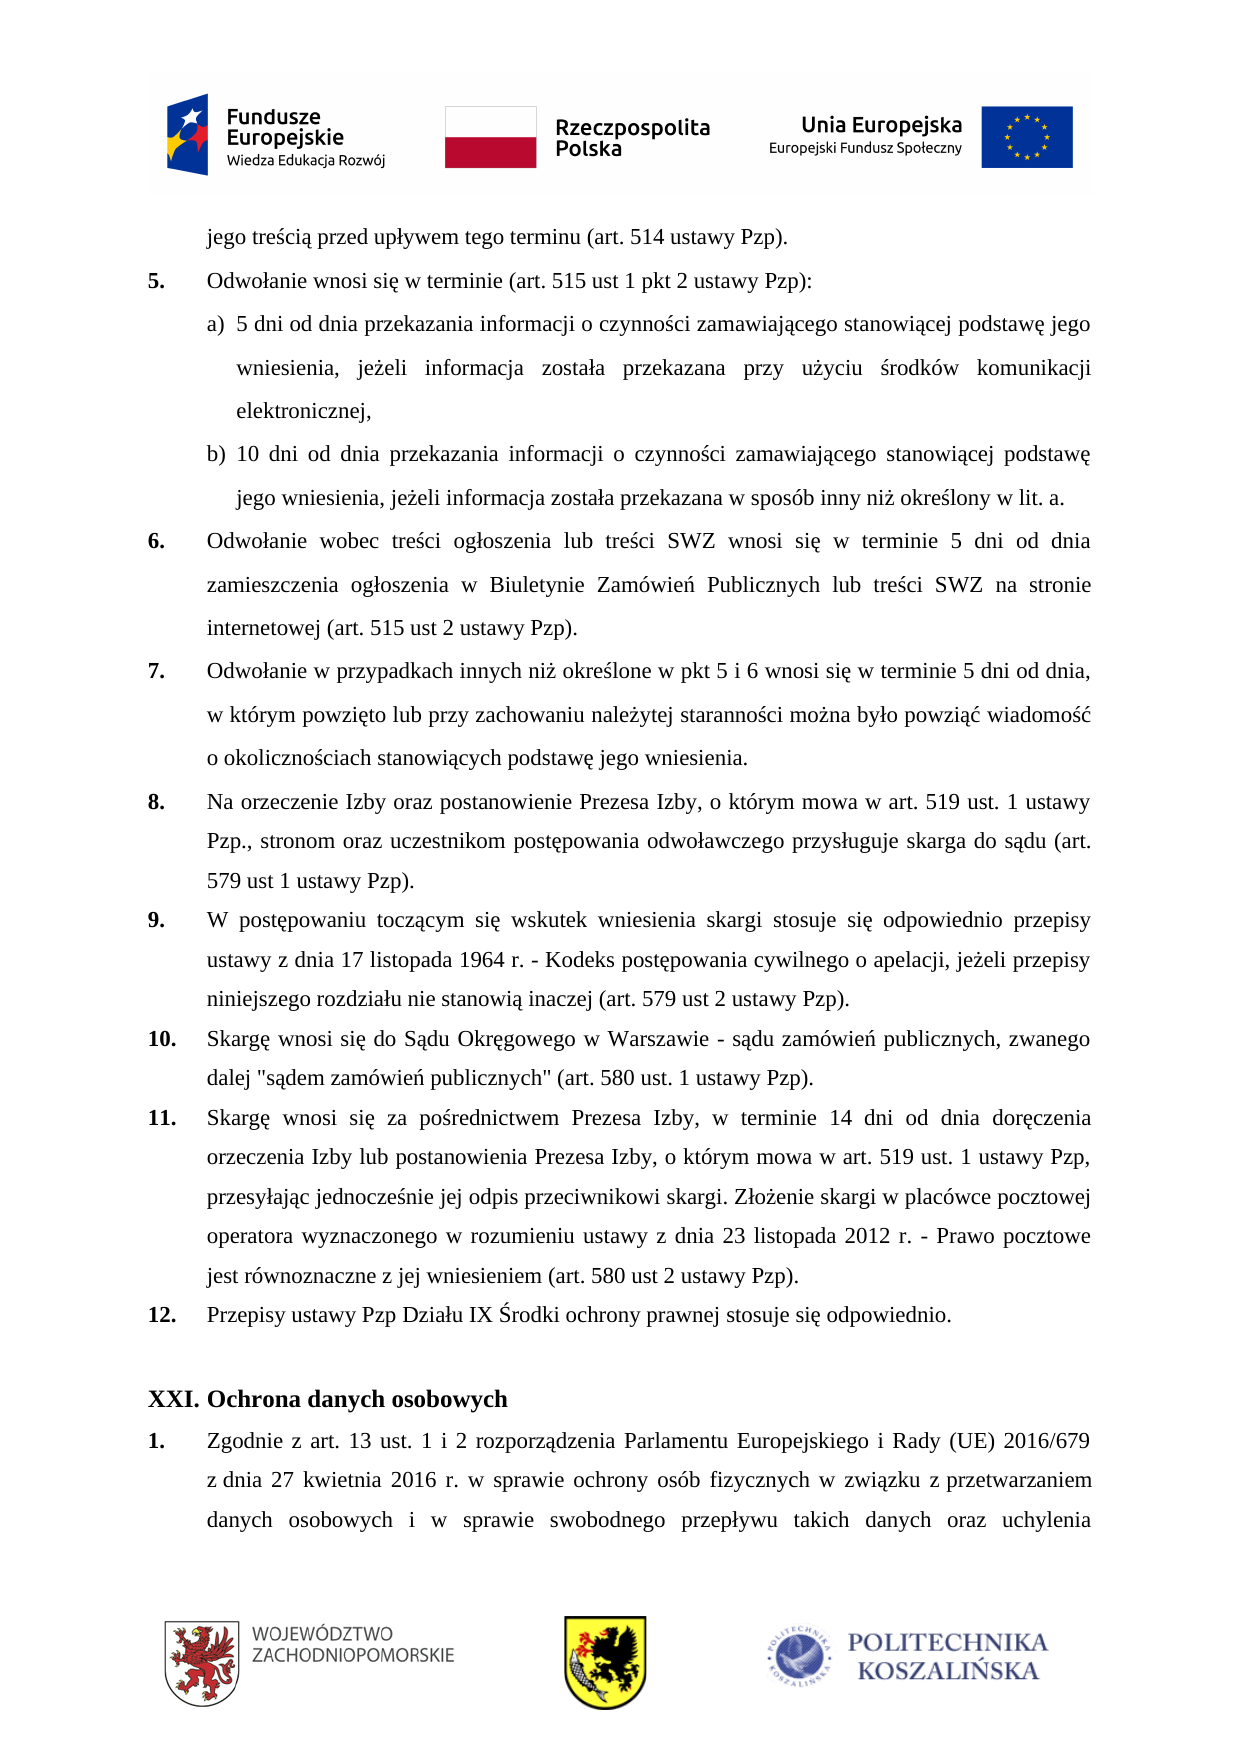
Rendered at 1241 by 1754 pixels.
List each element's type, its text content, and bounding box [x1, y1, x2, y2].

list Odwołanie wnosi się w terminie (art. 515 ust 1 pkt 2 ustawy Pzp): [148, 267, 1093, 293]
list 10 dni od dnia przekazania informacji o czynności zamawiającego stanowiącej podstawę jego wniesienia, jeżeli informacja została przekazana w sposób inny niż określony w lit. a. [207, 440, 1093, 510]
list Na orzeczenie Izby oraz postanowienie Prezesa Izby, o którym mowa w art. 519 ust. 1 ustawy Pzp., stronom oraz uczestnikom postępowania odwoławczego przysługuje skarga do sądu (art. 579 ust 1 ustawy Pzp). [148, 788, 1093, 893]
picture [147, 73, 1093, 196]
list Skargę wnosi się do Sądu Okręgowego w Warszawie - sądu zamówień publicznych, zwanego dalej "sądem zamówień publicznych" (art. 580 ust. 1 ustawy Pzp). [148, 1025, 1093, 1091]
list 5 dni od dnia przekazania informacji o czynności zamawiającego stanowiącej podstawę jego wniesienia, jeżeli informacja została przekazana przy użyciu środków komunikacji elektronicznej, [207, 310, 1093, 423]
list Przepisy ustawy Pzp Działu IX Środki ochrony prawnej stosuje się odpowiednio. [148, 1301, 1093, 1327]
list Skargę wnosi się za pośrednictwem Prezesa Izby, w terminie 14 dni od dnia doręczenia orzeczenia Izby lub postanowienia Prezesa Izby, o którym mowa w art. 519 ust. 1 ustawy Pzp, przesyłając jednocześnie jej odpis przeciwnikowi skargi. Złożenie skargi w placówce pocztowej operatora wyznaczonego w rozumieniu ustawy z dnia 23 listopada 2012 r. - Prawo pocztowe jest równoznaczne z jej wniesieniem (art. 580 ust 2 ustawy Pzp). [148, 1104, 1093, 1288]
picture [162, 1615, 455, 1710]
picture [564, 1616, 647, 1710]
list Odwołanie w przypadkach innych niż określone w pkt 5 i 6 wnosi się w terminie 5 dni od dnia, w którym powzięto lub przy zachowaniu należytej staranności można było powziąć wiadomość o okolicznościach stanowiących podstawę jego wniesienia. [148, 658, 1093, 771]
list W postępowaniu toczącym się wskutek wniesienia skargi stosuje się odpowiednio przepisy ustawy z dnia 17 listopada 1964 r. - Kodeks postępowania cywilnego o apelacji, jeżeli przepisy niniejszego rozdziału nie stanowią inaczej (art. 579 ust 2 ustawy Pzp). [148, 906, 1093, 1012]
list Odwołanie wobec treści ogłoszenia lub treści SWZ wnosi się w terminie 5 dni od dnia zamieszczenia ogłoszenia w Biuletynie Zamówień Publicznych lub treści SWZ na stronie internetowej (art. 515 ust 2 ustawy Pzp). [148, 527, 1093, 641]
list Ochrona danych osobowych [148, 1384, 1093, 1412]
picture [753, 1620, 1052, 1689]
